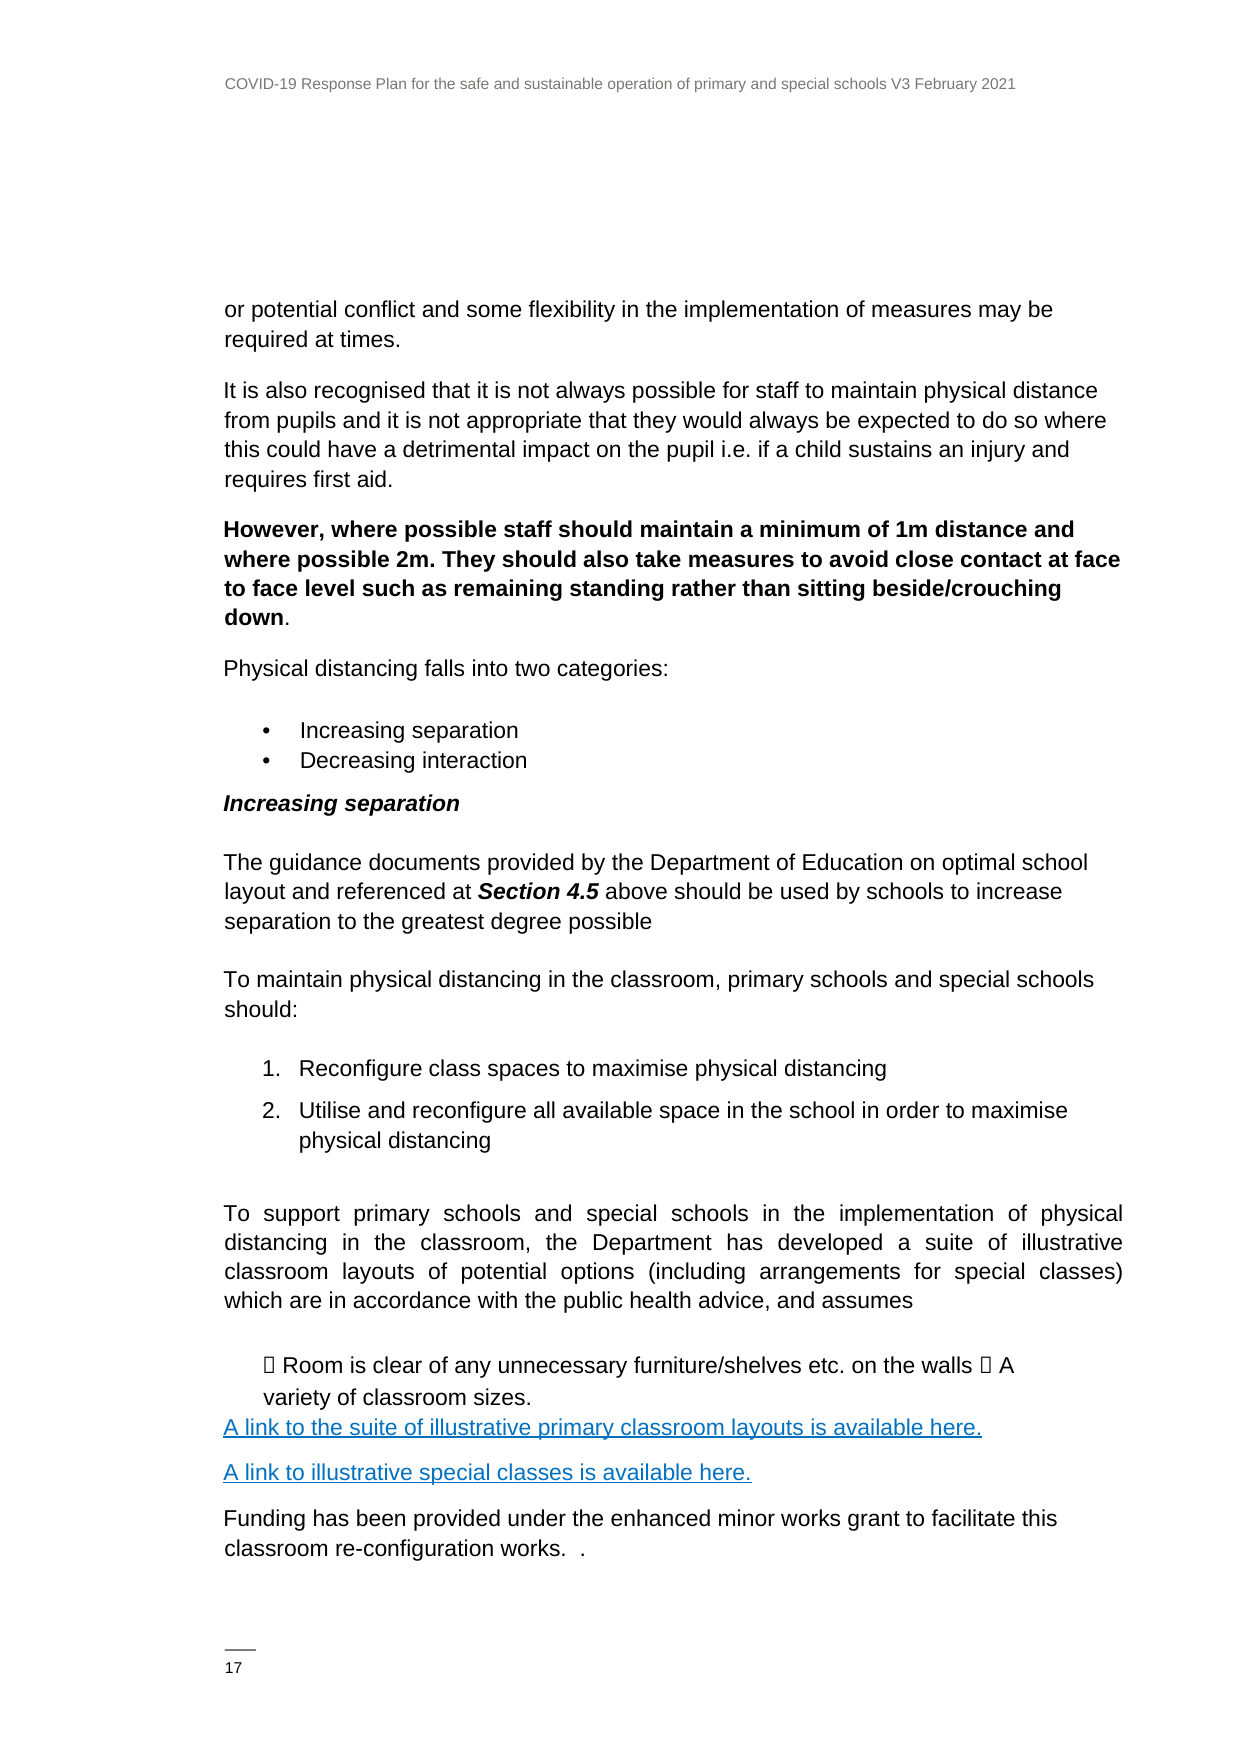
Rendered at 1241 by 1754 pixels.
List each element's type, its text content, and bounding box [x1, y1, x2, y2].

text It is also recognised that it is not always possible for staff to maintain physical distance from pupils and it is not appropriate that they would always be expected to do so where this could have a detrimental impact on the pupil i.e. if a child sustains an injury and requires first aid. [223, 377, 1122, 492]
text Physical distancing falls into two categories: [223, 655, 1122, 681]
text To support primary schools and special schools in the implementation of physical distancing in the classroom, the Department has developed a suite of illustrative classroom layouts of potential options (including arrangements for special classes) which are in accordance with the public health advice, and assumes [223, 1200, 1124, 1314]
text Funding has been provided under the enhanced minor works grant to facilitate this classroom re-configuration works. . [223, 1505, 1122, 1561]
list Increasing separation [262, 717, 1122, 743]
text  Room is clear of any unnecessary furniture/shelves etc. on the walls  A variety of classroom sizes. [262, 1349, 1015, 1410]
list Decreasing interaction [262, 747, 1122, 773]
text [223, 296, 1122, 352]
subtitle Increasing separation [223, 790, 1123, 816]
text The guidance documents provided by the Department of Education on optimal school layout and referenced at Section 4.5 above should be used by schools to increase separation to the greatest degree possible [223, 848, 1122, 934]
text A link to the suite of illustrative primary classroom layouts is available here. [223, 1414, 1123, 1440]
list Reconfigure class spaces to maximise physical distancing [262, 1054, 1122, 1081]
text However, where possible staff should maintain a minimum of 1m distance and where possible 2m. They should also take measures to avoid close contact at face to face level such as remaining standing rather than sitting beside/crouching down. [223, 516, 1123, 630]
text A link to illustrative special classes is available here. [223, 1459, 1123, 1486]
text To maintain physical distancing in the classroom, primary schools and special schools should: [223, 966, 1122, 1022]
list Utilise and reconfigure all available space in the school in order to maximise physical distancing [262, 1097, 1122, 1153]
